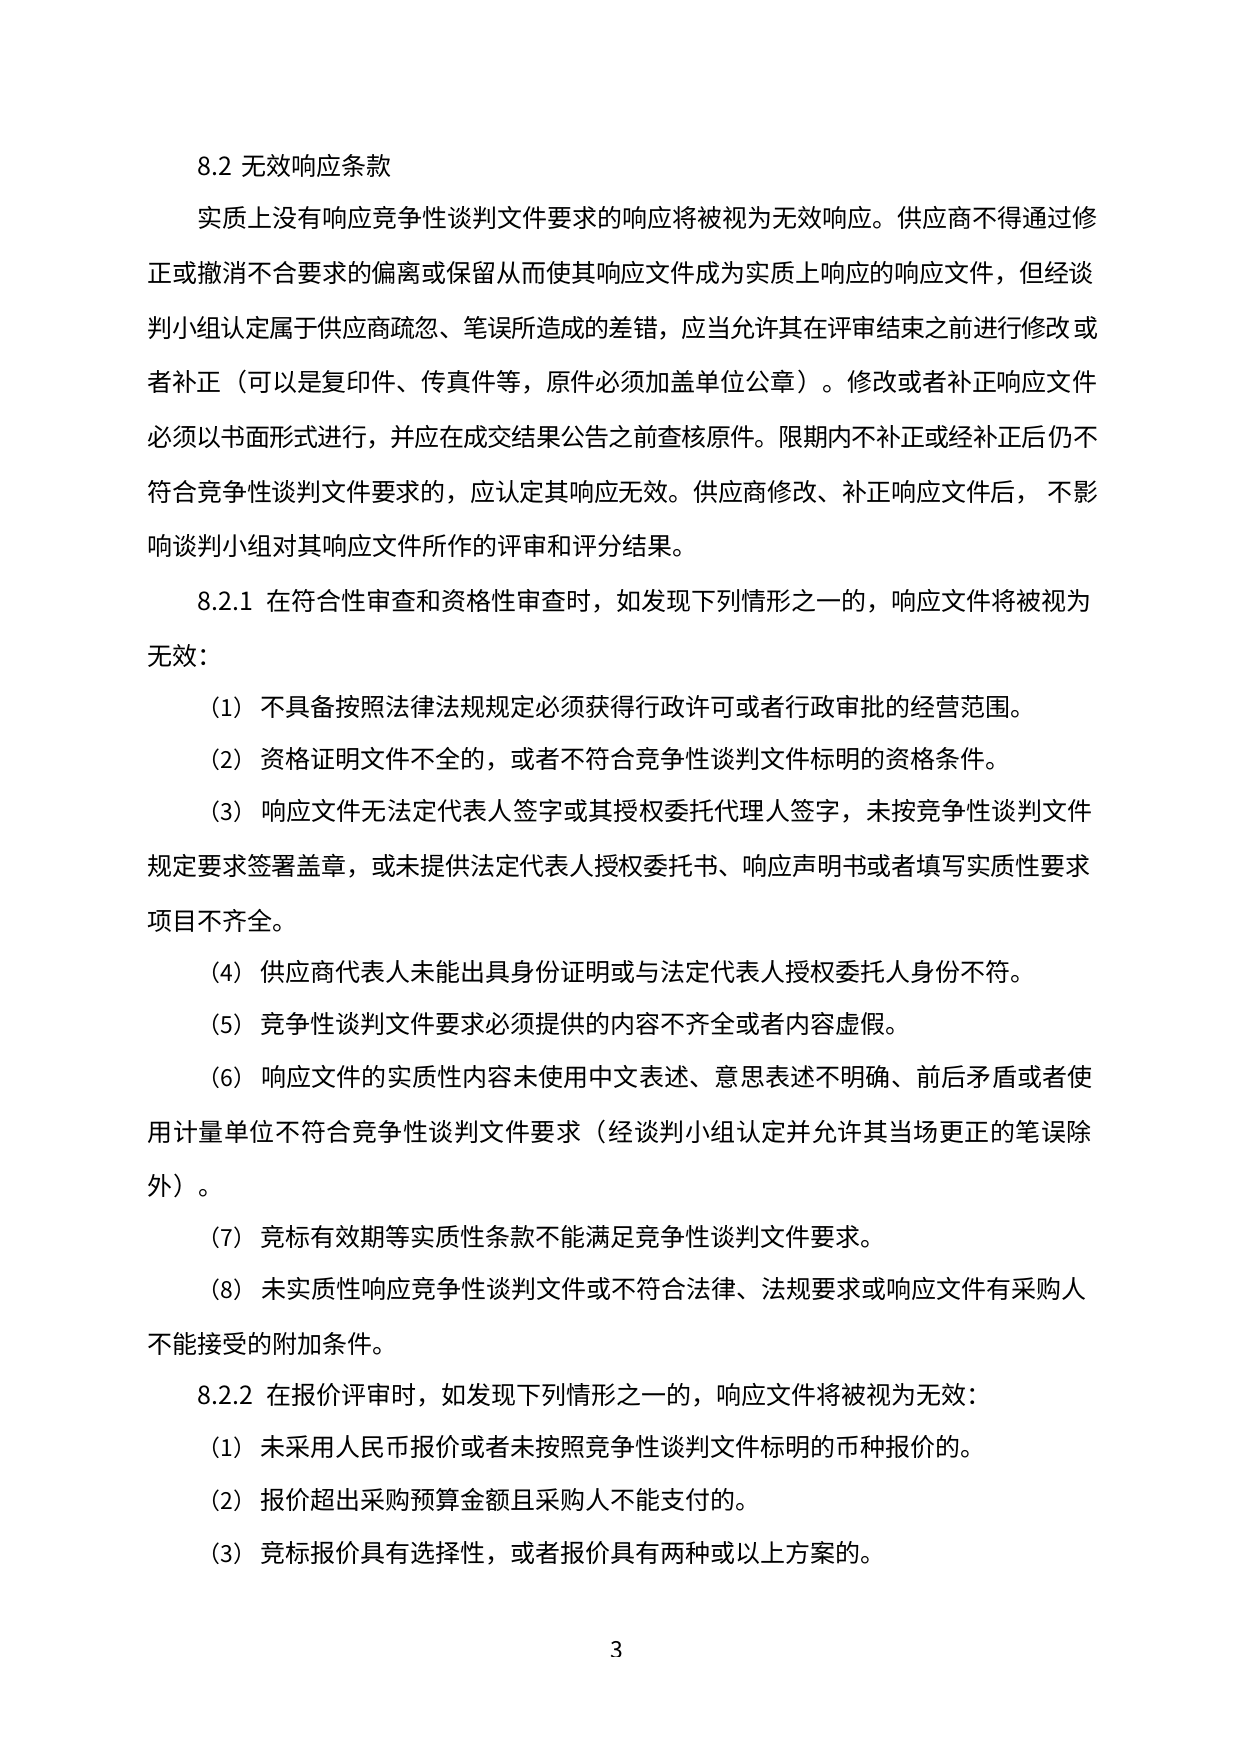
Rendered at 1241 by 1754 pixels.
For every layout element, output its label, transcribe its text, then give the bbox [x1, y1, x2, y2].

text 实质上没有响应竞争性谈判文件要求的响应将被视为无效响应。供应商不得通过修正或撤消不合要求的偏离或保留从而使其响应文件成为实质上响应的响应文件，但经谈判小组认定属于供应商疏忽、笔误所造成的差错，应当允许其在评审结束之前进行修改或者补正（可以是复印件、传真件等，原件必须加盖单位公章）。修改或者补正响应文件必须以书面形式进行，并应在成交结果公告之前查核原件。限期内不补正或经补正后仍不符合竞争性谈判文件要求的，应认定其响应无效。供应商修改、补正响应文件后， 不影响谈判小组对其响应文件所作的评审和评分结果。 [148, 199, 1098, 563]
list 响应文件无法定代表人签字或其授权委托代理人签字，未按竞争性谈判文件规定要求签署盖章，或未提供法定代表人授权委托书、响应声明书或者填写实质性要求项目不齐全。 [148, 792, 1092, 937]
list 不具备按照法律法规规定必须获得行政许可或者行政审批的经营范围。 [198, 691, 1121, 723]
list 报价超出采购预算金额且采购人不能支付的。 [198, 1480, 1121, 1517]
list 竞标有效期等实质性条款不能满足竞争性谈判文件要求。 [198, 1221, 1121, 1253]
list 在符合性审查和资格性审查时，如发现下列情形之一的，响应文件将被视为无效： [148, 581, 1093, 672]
list 未采用人民币报价或者未按照竞争性谈判文件标明的币种报价的。 [198, 1428, 1121, 1464]
list 资格证明文件不全的，或者不符合竞争性谈判文件标明的资格条件。 [198, 739, 1121, 775]
list 竞标报价具有选择性，或者报价具有两种或以上方案的。 [198, 1533, 1121, 1570]
list 响应文件的实质性内容未使用中文表述、意思表述不明确、前后矛盾或者使用计量单位不符合竞争性谈判文件要求（经谈判小组认定并允许其当场更正的笔误除外）。 [148, 1057, 1093, 1203]
list 未实质性响应竞争性谈判文件或不符合法律、法规要求或响应文件有采购人不能接受的附加条件。 [148, 1270, 1093, 1361]
list 无效响应条款 [198, 146, 1121, 182]
list 供应商代表人未能出具身份证明或与法定代表人授权委托人身份不符。 [198, 956, 1121, 988]
list 在报价评审时，如发现下列情形之一的，响应文件将被视为无效： [198, 1379, 1121, 1411]
list 竞争性谈判文件要求必须提供的内容不齐全或者内容虚假。 [198, 1004, 1121, 1041]
